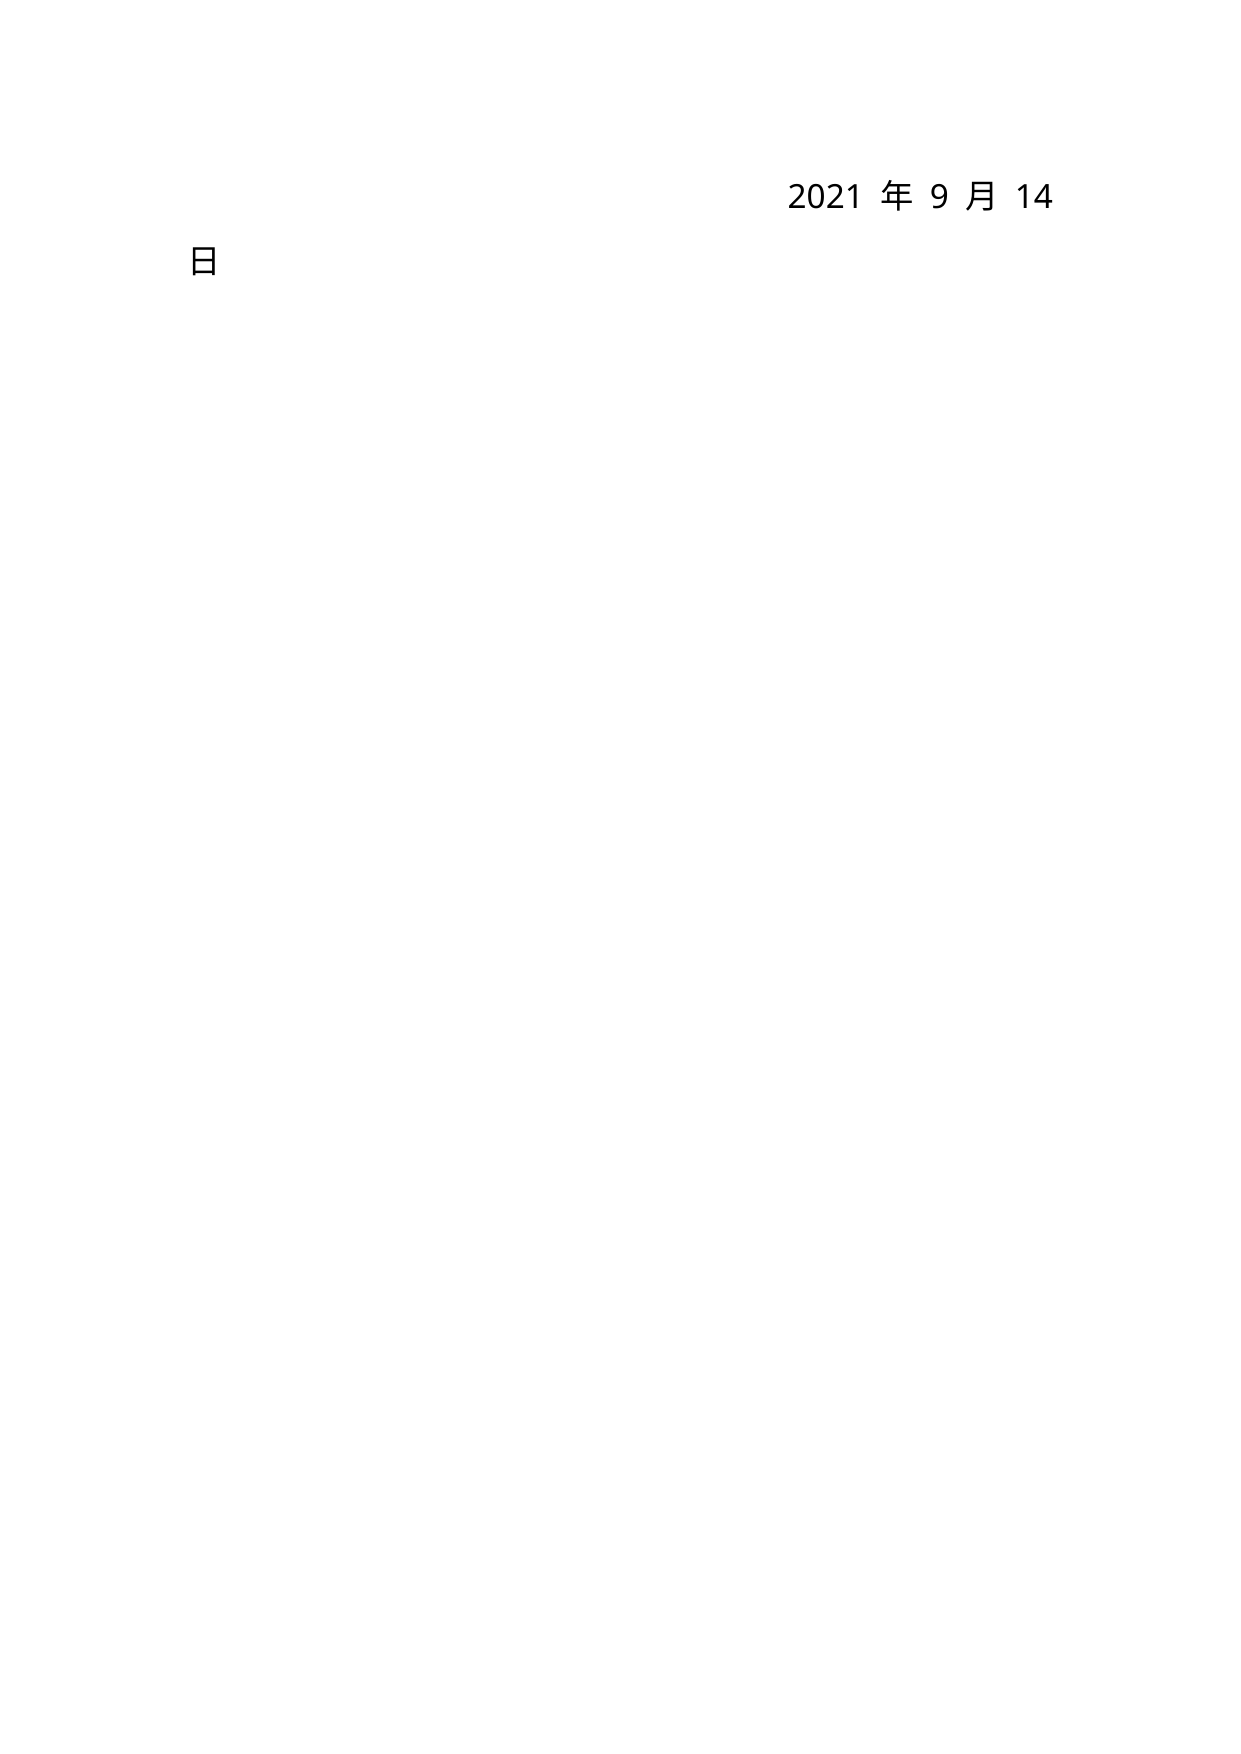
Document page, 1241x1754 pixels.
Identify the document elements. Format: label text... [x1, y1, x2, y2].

text 2021年9月14日 [187, 162, 1053, 292]
